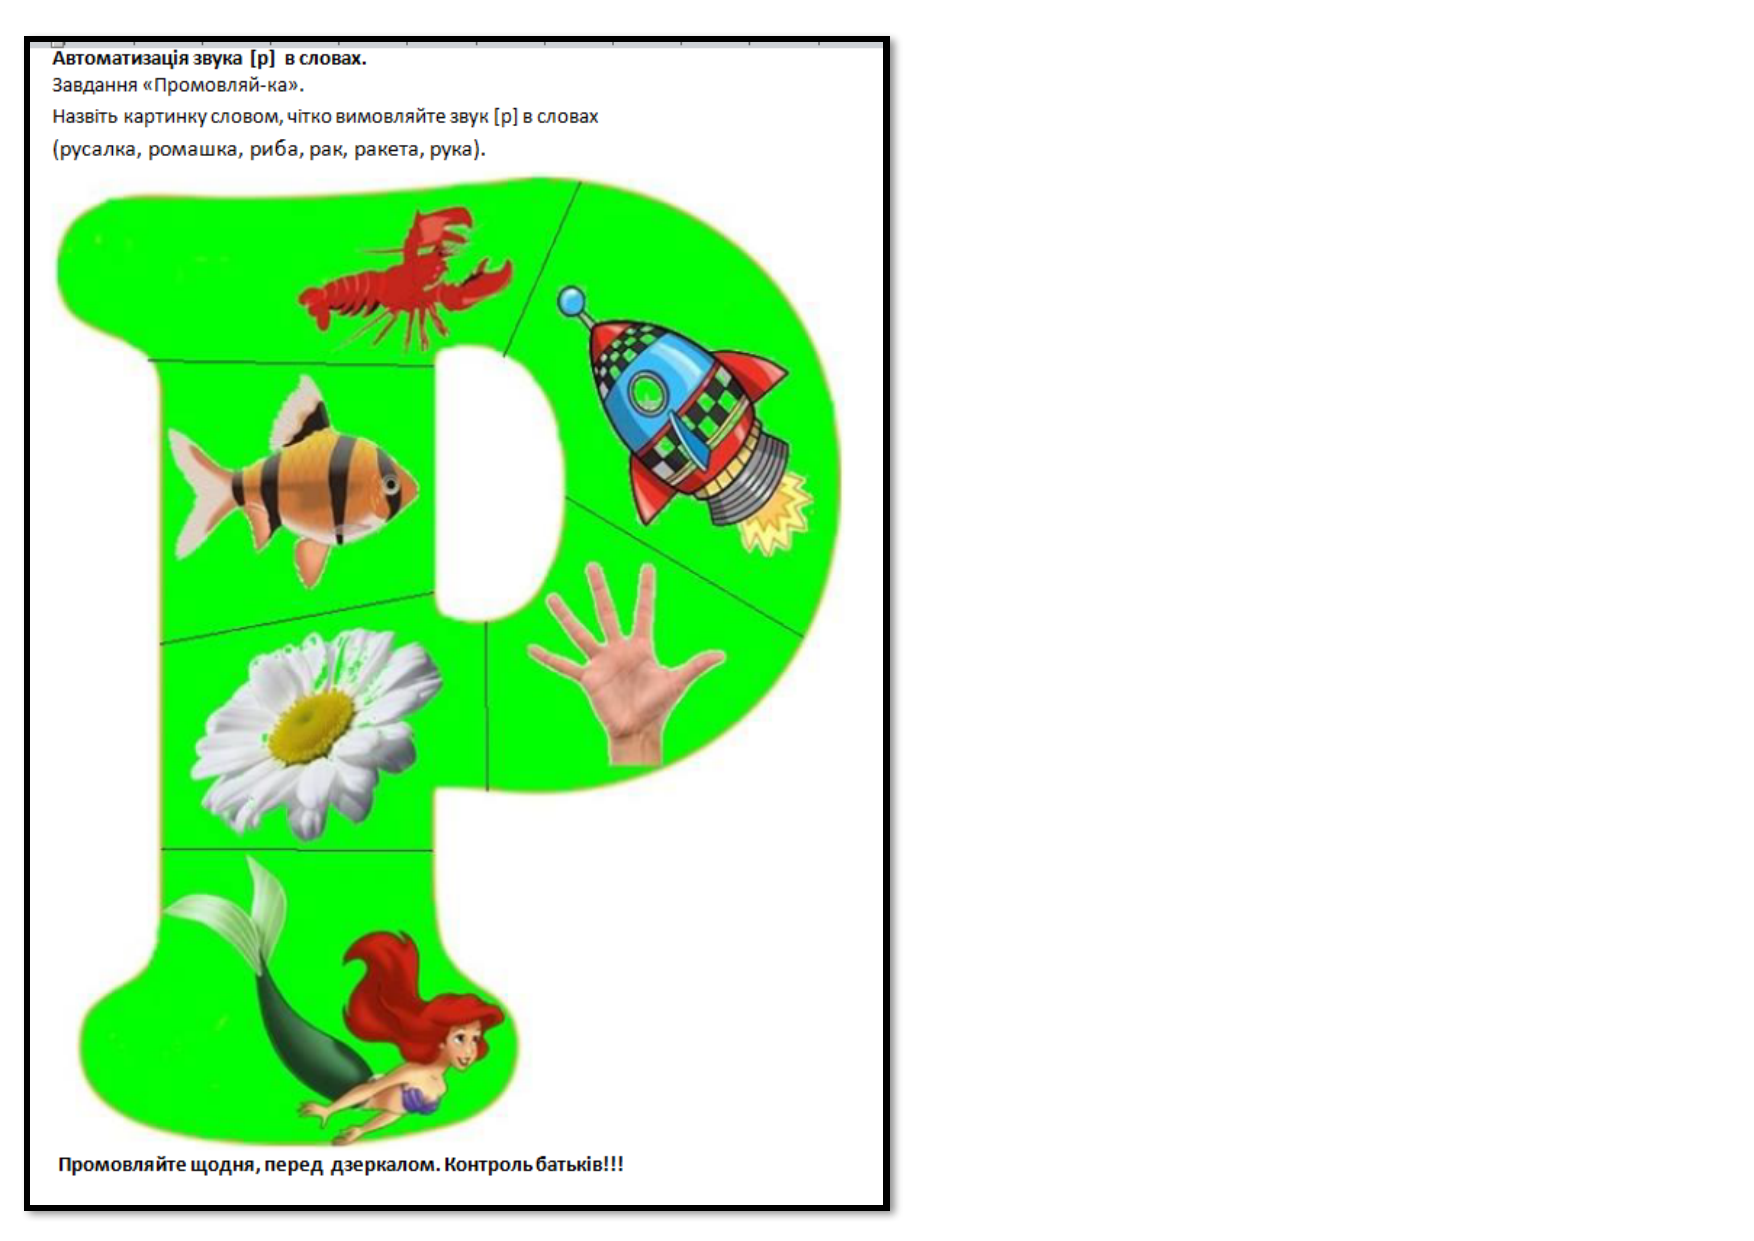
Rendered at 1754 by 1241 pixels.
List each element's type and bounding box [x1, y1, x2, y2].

picture [30, 42, 883, 1205]
